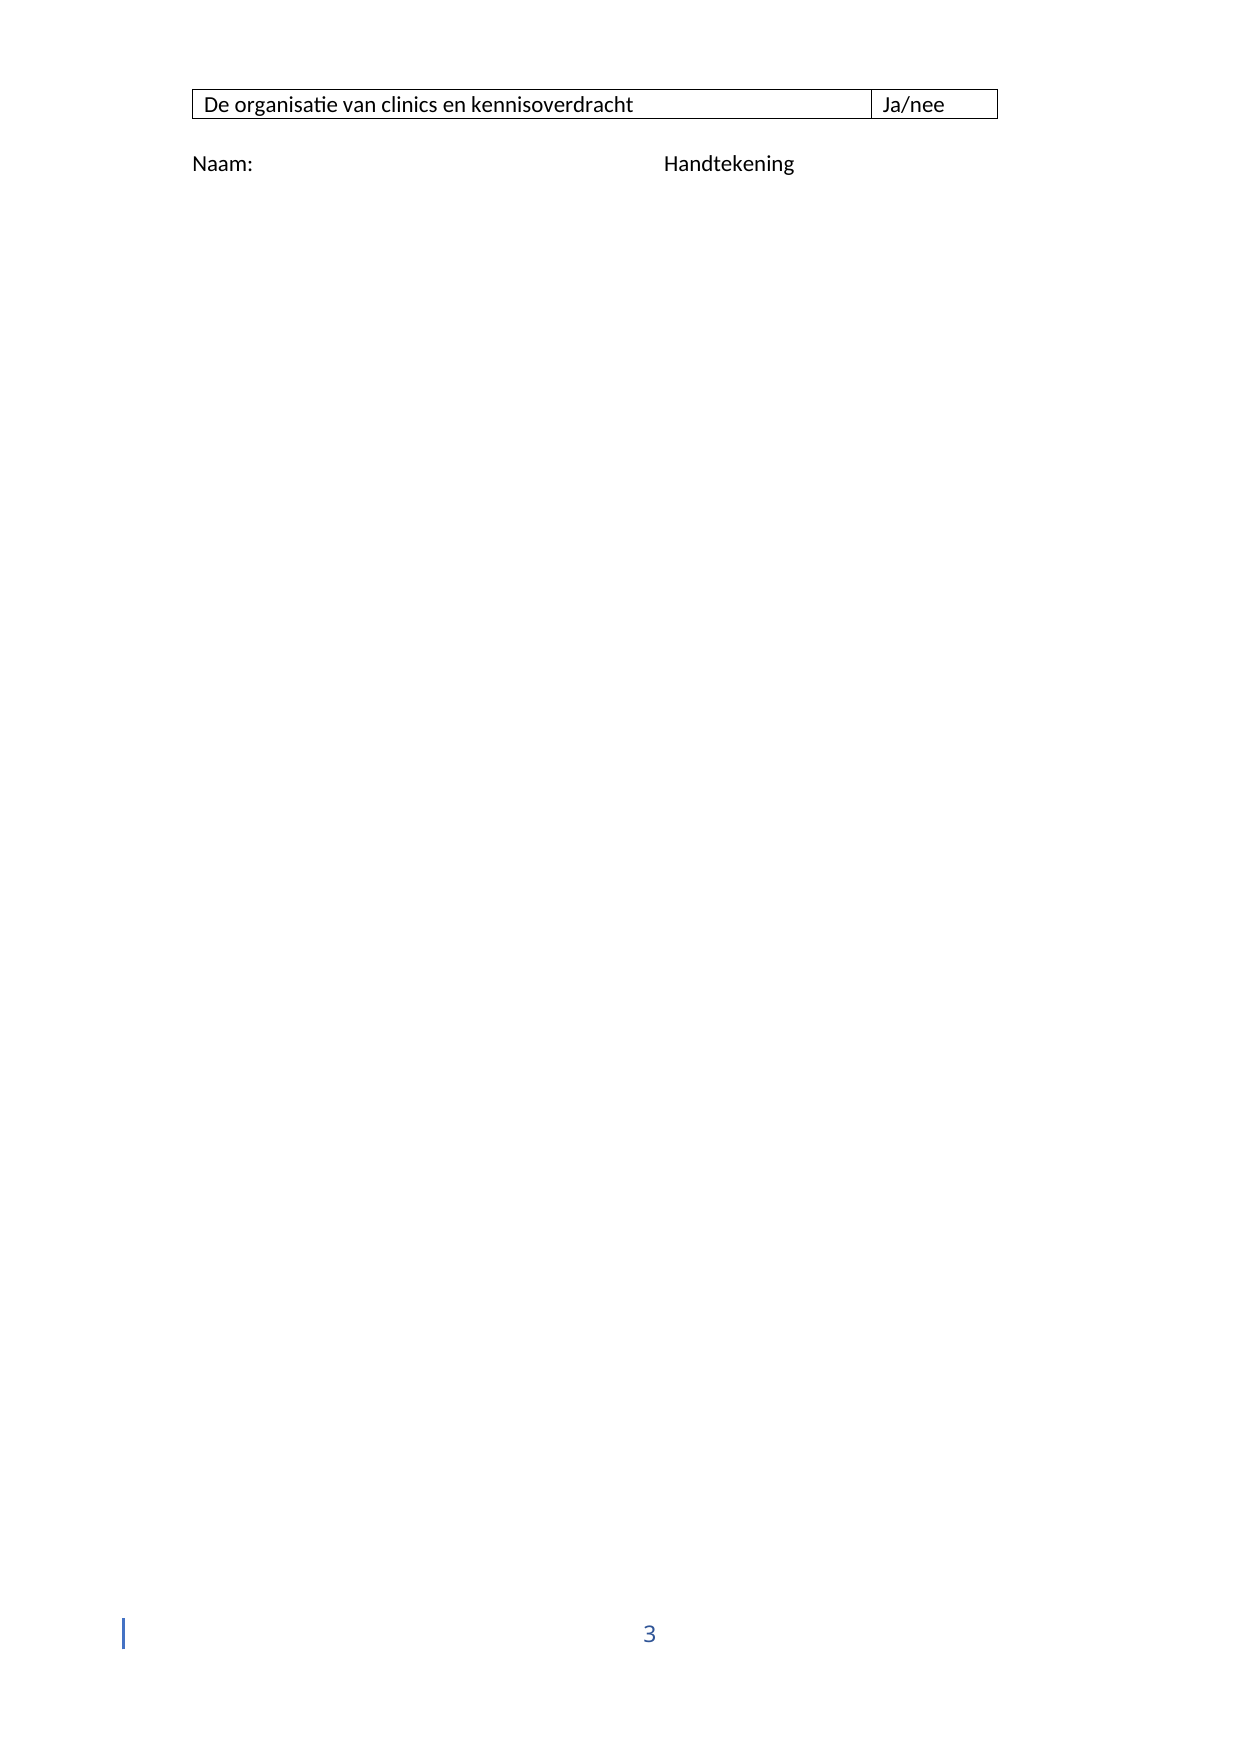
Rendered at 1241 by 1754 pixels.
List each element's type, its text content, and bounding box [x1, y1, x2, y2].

table_cell De organisatie van clinics en kennisoverdracht [193, 90, 871, 118]
table_cell Ja/nee [872, 90, 997, 118]
list Naam: Handtekening [192, 119, 1152, 177]
